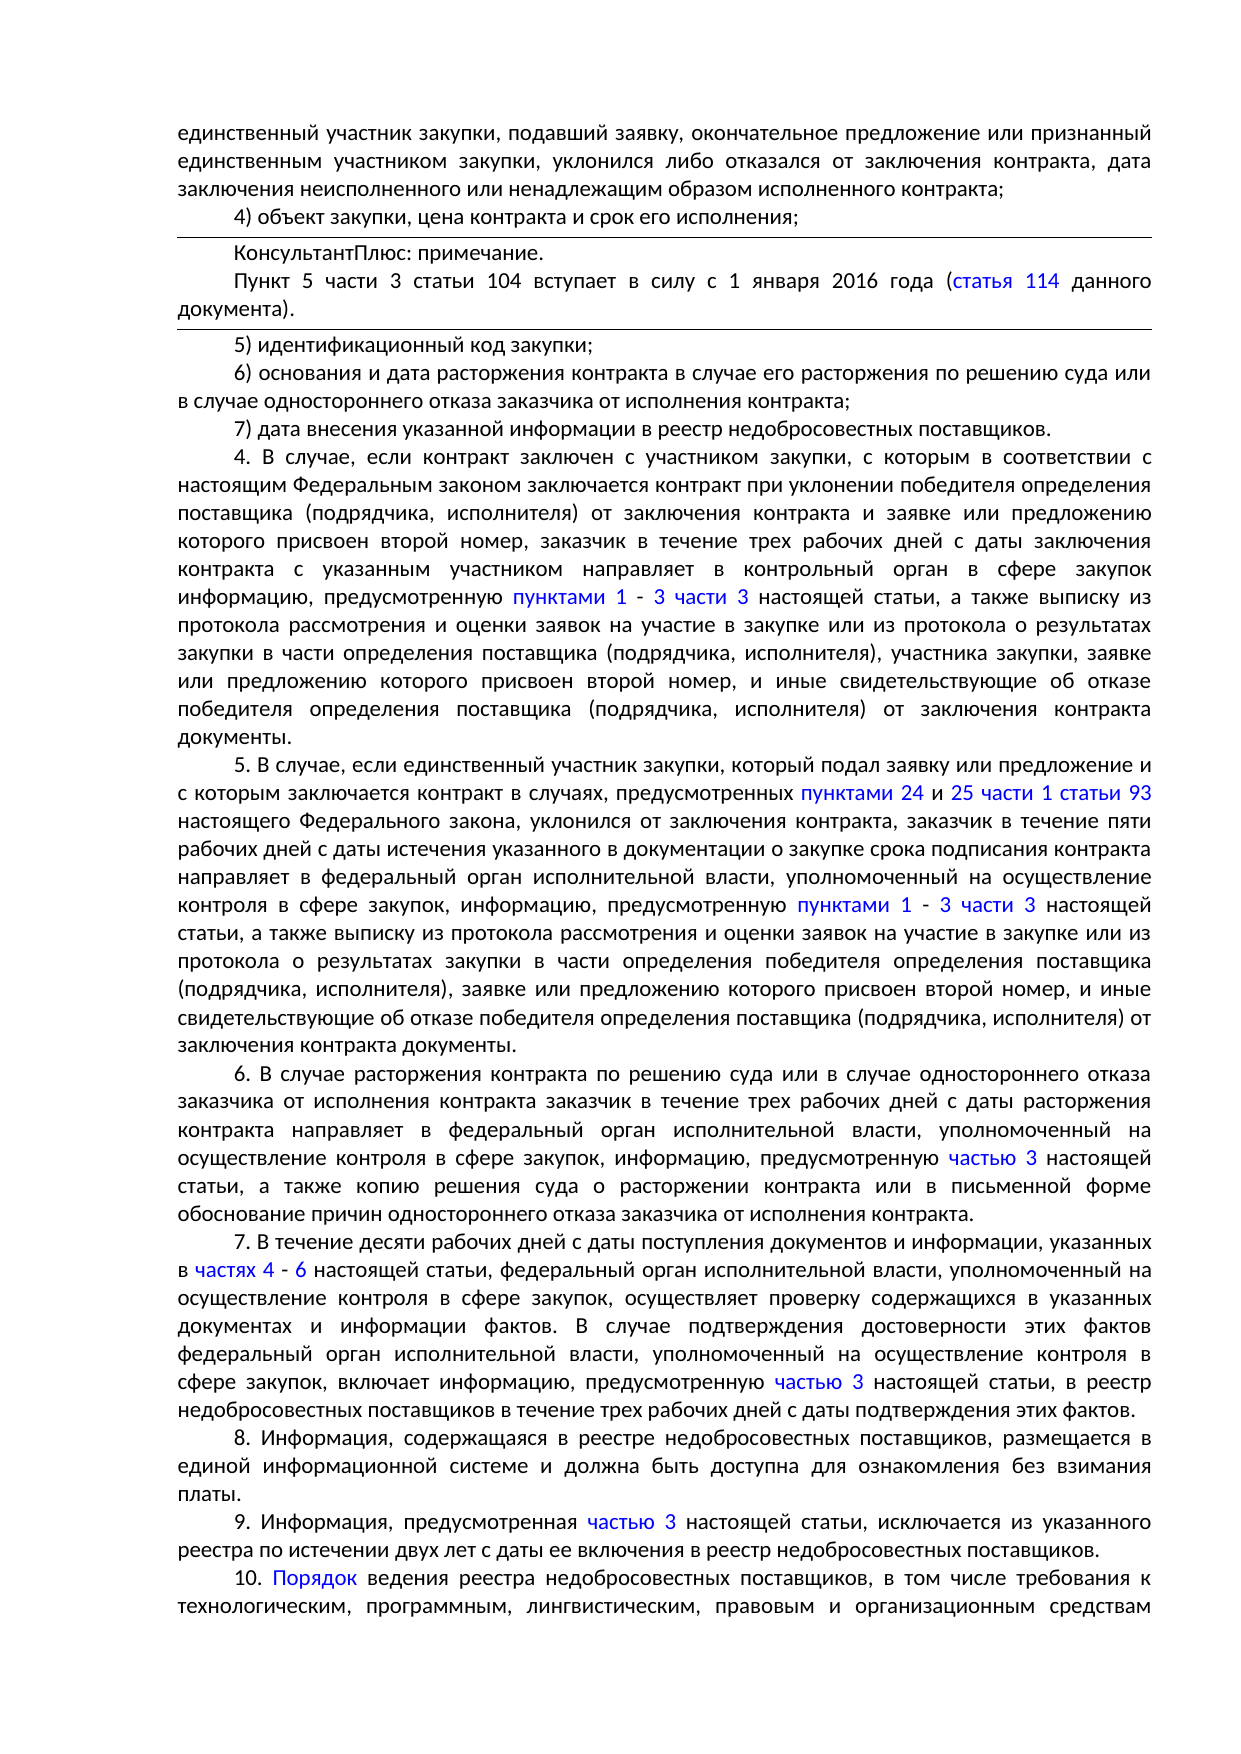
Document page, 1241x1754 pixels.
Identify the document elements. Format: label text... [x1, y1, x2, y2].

text 6) основания и дата расторжения контракта в случае его расторжения по решению суда или в случае одностороннего отказа заказчика от исполнения контракта; [177, 358, 1152, 414]
text 8. Информация, содержащаяся в реестре недобросовестных поставщиков, размещается в единой информационной системе и должна быть доступна для ознакомления без взимания платы. [177, 1423, 1152, 1507]
text Пункт 5 части 3 статьи 104 вступает в силу с 1 января 2016 года (статья 114 данного документа). [177, 266, 1152, 322]
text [177, 1563, 1152, 1619]
text 7. В течение десяти рабочих дней с даты поступления документов и информации, указанных в частях 4 - 6 настоящей статьи, федеральный орган исполнительной власти, уполномоченный на осуществление контроля в сфере закупок, осуществляет проверку содержащихся в указанных документах и информации фактов. В случае подтверждения достоверности этих фактов федеральный орган исполнительной власти, уполномоченный на осуществление контроля в сфере закупок, включает информацию, предусмотренную частью 3 настоящей статьи, в реестр недобросовестных поставщиков в течение трех рабочих дней с даты подтверждения этих фактов. [177, 1227, 1152, 1423]
text 6. В случае расторжения контракта по решению суда или в случае одностороннего отказа заказчика от исполнения контракта заказчик в течение трех рабочих дней с даты расторжения контракта направляет в федеральный орган исполнительной власти, уполномоченный на осуществление контроля в сфере закупок, информацию, предусмотренную частью 3 настоящей статьи, а также копию решения суда о расторжении контракта или в письменной форме обоснование причин одностороннего отказа заказчика от исполнения контракта. [177, 1059, 1152, 1227]
text 5) идентификационный код закупки; [177, 330, 1152, 358]
text 7) дата внесения указанной информации в реестр недобросовестных поставщиков. [177, 414, 1152, 442]
text 9. Информация, предусмотренная частью 3 настоящей статьи, исключается из указанного реестра по истечении двух лет с даты ее включения в реестр недобросовестных поставщиков. [177, 1507, 1152, 1563]
text 5. В случае, если единственный участник закупки, который подал заявку или предложение и с которым заключается контракт в случаях, предусмотренных пунктами 24 и 25 части 1 статьи 93 настоящего Федерального закона, уклонился от заключения контракта, заказчик в течение пяти рабочих дней с даты истечения указанного в документации о закупке срока подписания контракта направляет в федеральный орган исполнительной власти, уполномоченный на осуществление контроля в сфере закупок, информацию, предусмотренную пунктами 1 - 3 части 3 настоящей статьи, а также выписку из протокола рассмотрения и оценки заявок на участие в закупке или из протокола о результатах закупки в части определения победителя определения поставщика (подрядчика, исполнителя), заявке или предложению которого присвоен второй номер, и иные свидетельствующие об отказе победителя определения поставщика (подрядчика, исполнителя) от заключения контракта документы. [177, 750, 1152, 1059]
text КонсультантПлюс: примечание. [177, 238, 1152, 266]
text 4) объект закупки, цена контракта и срок его исполнения; [177, 202, 1152, 230]
text 4. В случае, если контракт заключен с участником закупки, с которым в соответствии с настоящим Федеральным законом заключается контракт при уклонении победителя определения поставщика (подрядчика, исполнителя) от заключения контракта и заявке или предложению которого присвоен второй номер, заказчик в течение трех рабочих дней с даты заключения контракта с указанным участником направляет в контрольный орган в сфере закупок информацию, предусмотренную пунктами 1 - 3 части 3 настоящей статьи, а также выписку из протокола рассмотрения и оценки заявок на участие в закупке или из протокола о результатах закупки в части определения поставщика (подрядчика, исполнителя), участника закупки, заявке или предложению которого присвоен второй номер, и иные свидетельствующие об отказе победителя определения поставщика (подрядчика, исполнителя) от заключения контракта документы. [177, 442, 1152, 750]
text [177, 118, 1152, 202]
